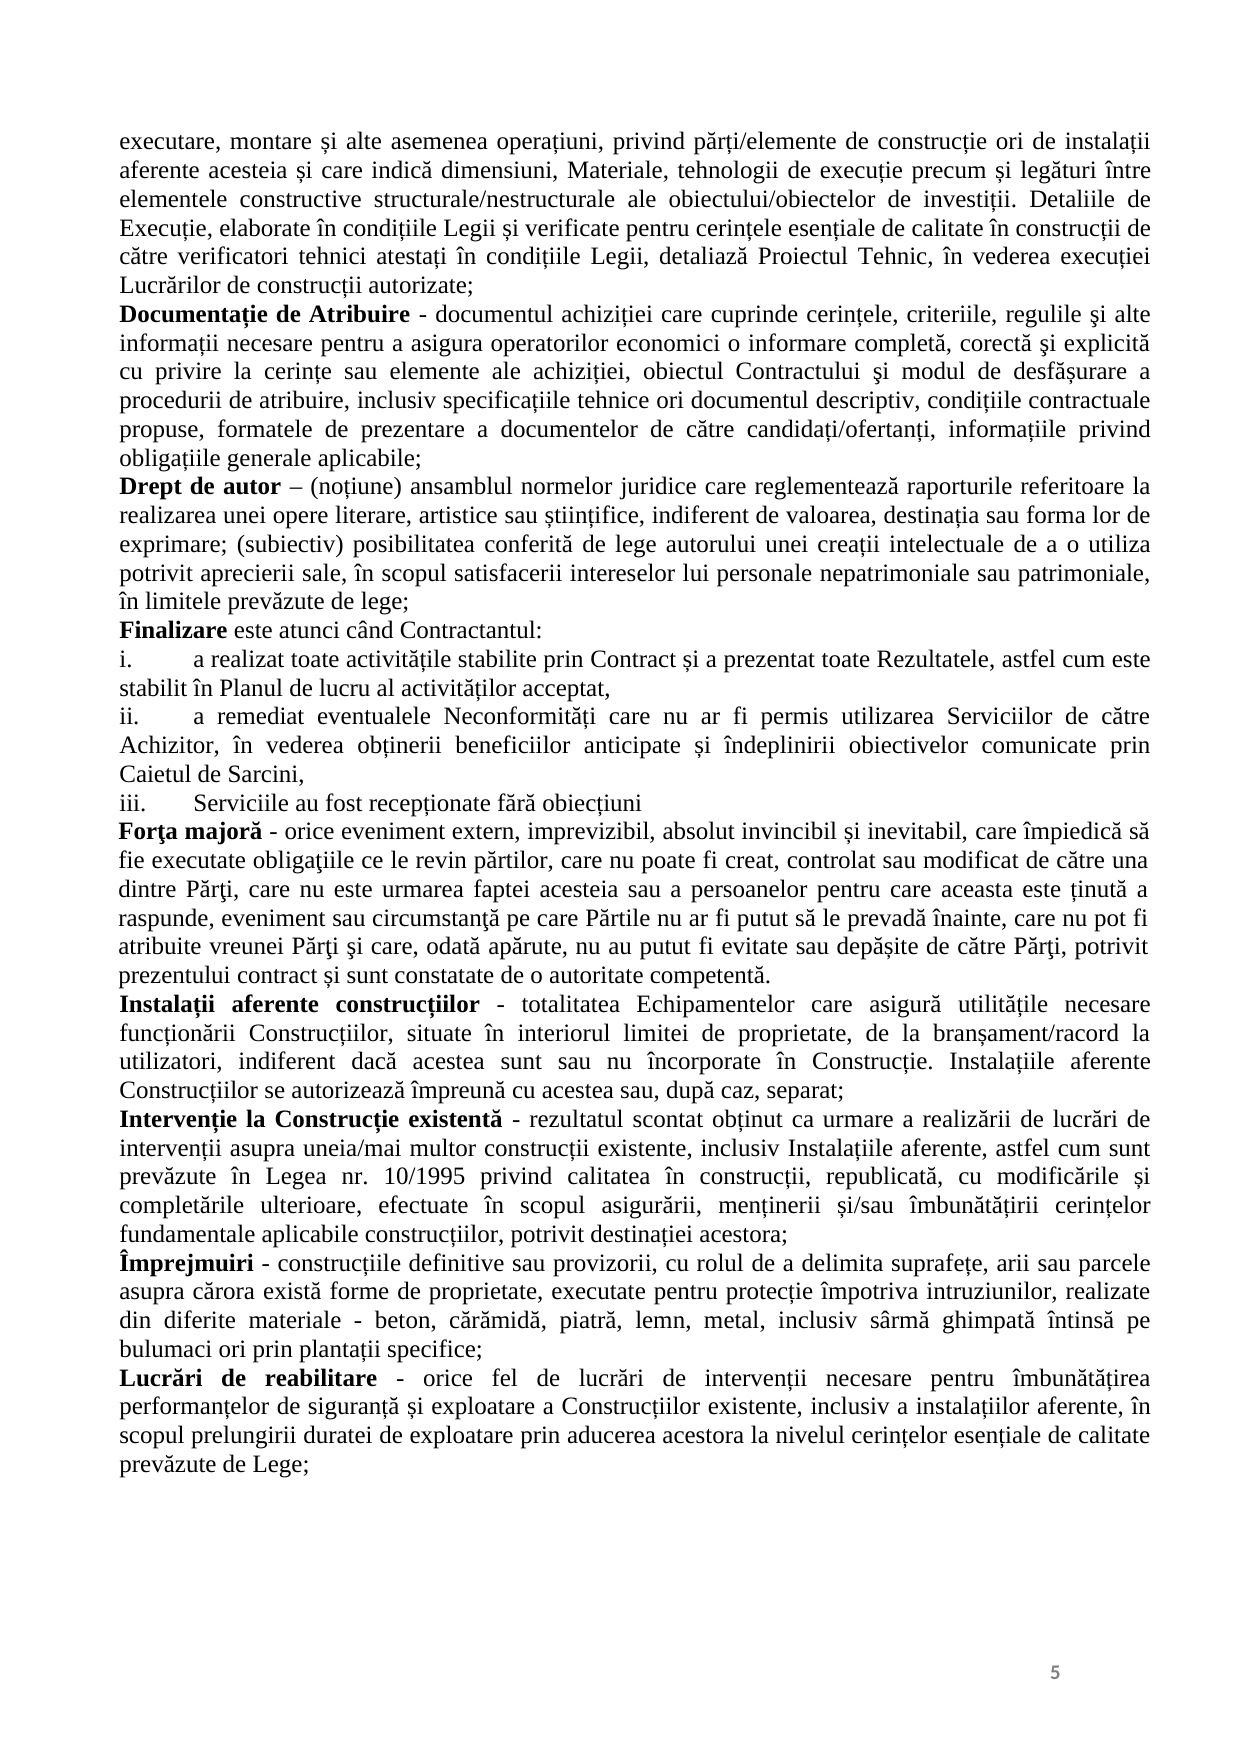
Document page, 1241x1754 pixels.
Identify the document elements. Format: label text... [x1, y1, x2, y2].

text i. a realizat toate activitățile stabilite prin Contract și a prezentat toate Rezultatele, astfel cum este stabilit în Planul de lucru al activităților acceptat, [119, 644, 1152, 701]
text Drept de autor – (noțiune) ansamblul normelor juridice care reglementează raporturile referitoare la realizarea unei opere literare, artistice sau științifice, indiferent de valoarea, destinația sau forma lor de exprimare; (subiectiv) posibilitatea conferită de lege autorului unei creații intelectuale de a o utiliza potrivit aprecierii sale, în scopul satisfacerii intereselor lui personale nepatrimoniale sau patrimoniale, în limitele prevăzute de lege; [119, 471, 1152, 615]
text Documentație de Atribuire - documentul achiziției care cuprinde cerințele, criteriile, regulile şi alte informații necesare pentru a asigura operatorilor economici o informare completă, corectă şi explicită cu privire la cerințe sau elemente ale achiziției, obiectul Contractului şi modul de desfășurare a procedurii de atribuire, inclusiv specificațiile tehnice ori documentul descriptiv, condițiile contractuale propuse, formatele de prezentare a documentelor de către candidați/ofertanți, informațiile privind obligațiile generale aplicabile; [119, 299, 1152, 471]
text Lucrări de reabilitare - orice fel de lucrări de intervenții necesare pentru îmbunătățirea performanțelor de siguranță și exploatare a Construcțiilor existente, inclusiv a instalațiilor aferente, în scopul prelungirii duratei de exploatare prin aducerea acestora la nivelul cerințelor esențiale de calitate prevăzute de Lege; [119, 1363, 1152, 1478]
text Forţa majoră - orice eveniment extern, imprevizibil, absolut invincibil și inevitabil, care împiedică să fie executate obligaţiile ce le revin părtilor, care nu poate fi creat, controlat sau modificat de către una dintre Părţi, care nu este urmarea faptei acesteia sau a persoanelor pentru care aceasta este ținută a raspunde, eveniment sau circumstanţă pe care Părtile nu ar fi putut să le prevadă înainte, care nu pot fi atribuite vreunei Părţi şi care, odată apărute, nu au putut fi evitate sau depășite de către Părţi, potrivit prezentului contract și sunt constatate de o autoritate competentă. [118, 816, 1150, 989]
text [119, 126, 1152, 299]
text Împrejmuiri - construcțiile definitive sau provizorii, cu rolul de a delimita suprafețe, arii sau parcele asupra cărora există forme de proprietate, executate pentru protecție împotriva intruziunilor, realizate din diferite materiale - beton, cărămidă, piatră, lemn, metal, inclusiv sârmă ghimpată întinsă pe bulumaci ori prin plantații specifice; [119, 1248, 1152, 1363]
text Intervenție la Construcție existentă - rezultatul scontat obținut ca urmare a realizării de lucrări de intervenții asupra uneia/mai multor construcții existente, inclusiv Instalațiile aferente, astfel cum sunt prevăzute în Legea nr. 10/1995 privind calitatea în construcții, republicată, cu modificările și completările ulterioare, efectuate în scopul asigurării, menținerii și/sau îmbunătățirii cerințelor fundamentale aplicabile construcțiilor, potrivit destinației acestora; [119, 1104, 1152, 1248]
text Finalizare este atunci când Contractantul: [119, 615, 1152, 644]
text ii. a remediat eventualele Neconformități care nu ar fi permis utilizarea Serviciilor de către Achizitor, în vederea obținerii beneficiilor anticipate și îndeplinirii obiectivelor comunicate prin Caietul de Sarcini, [119, 701, 1152, 788]
text Instalații aferente construcțiilor - totalitatea Echipamentelor care asigură utilitățile necesare funcționării Construcțiilor, situate în interiorul limitei de proprietate, de la branșament/racord la utilizatori, indiferent dacă acestea sunt sau nu încorporate în Construcție. Instalațiile aferente Construcțiilor se autorizează împreună cu acestea sau, după caz, separat; [119, 989, 1152, 1104]
text iii. Serviciile au fost recepționate fără obiecțiuni [119, 788, 1152, 816]
